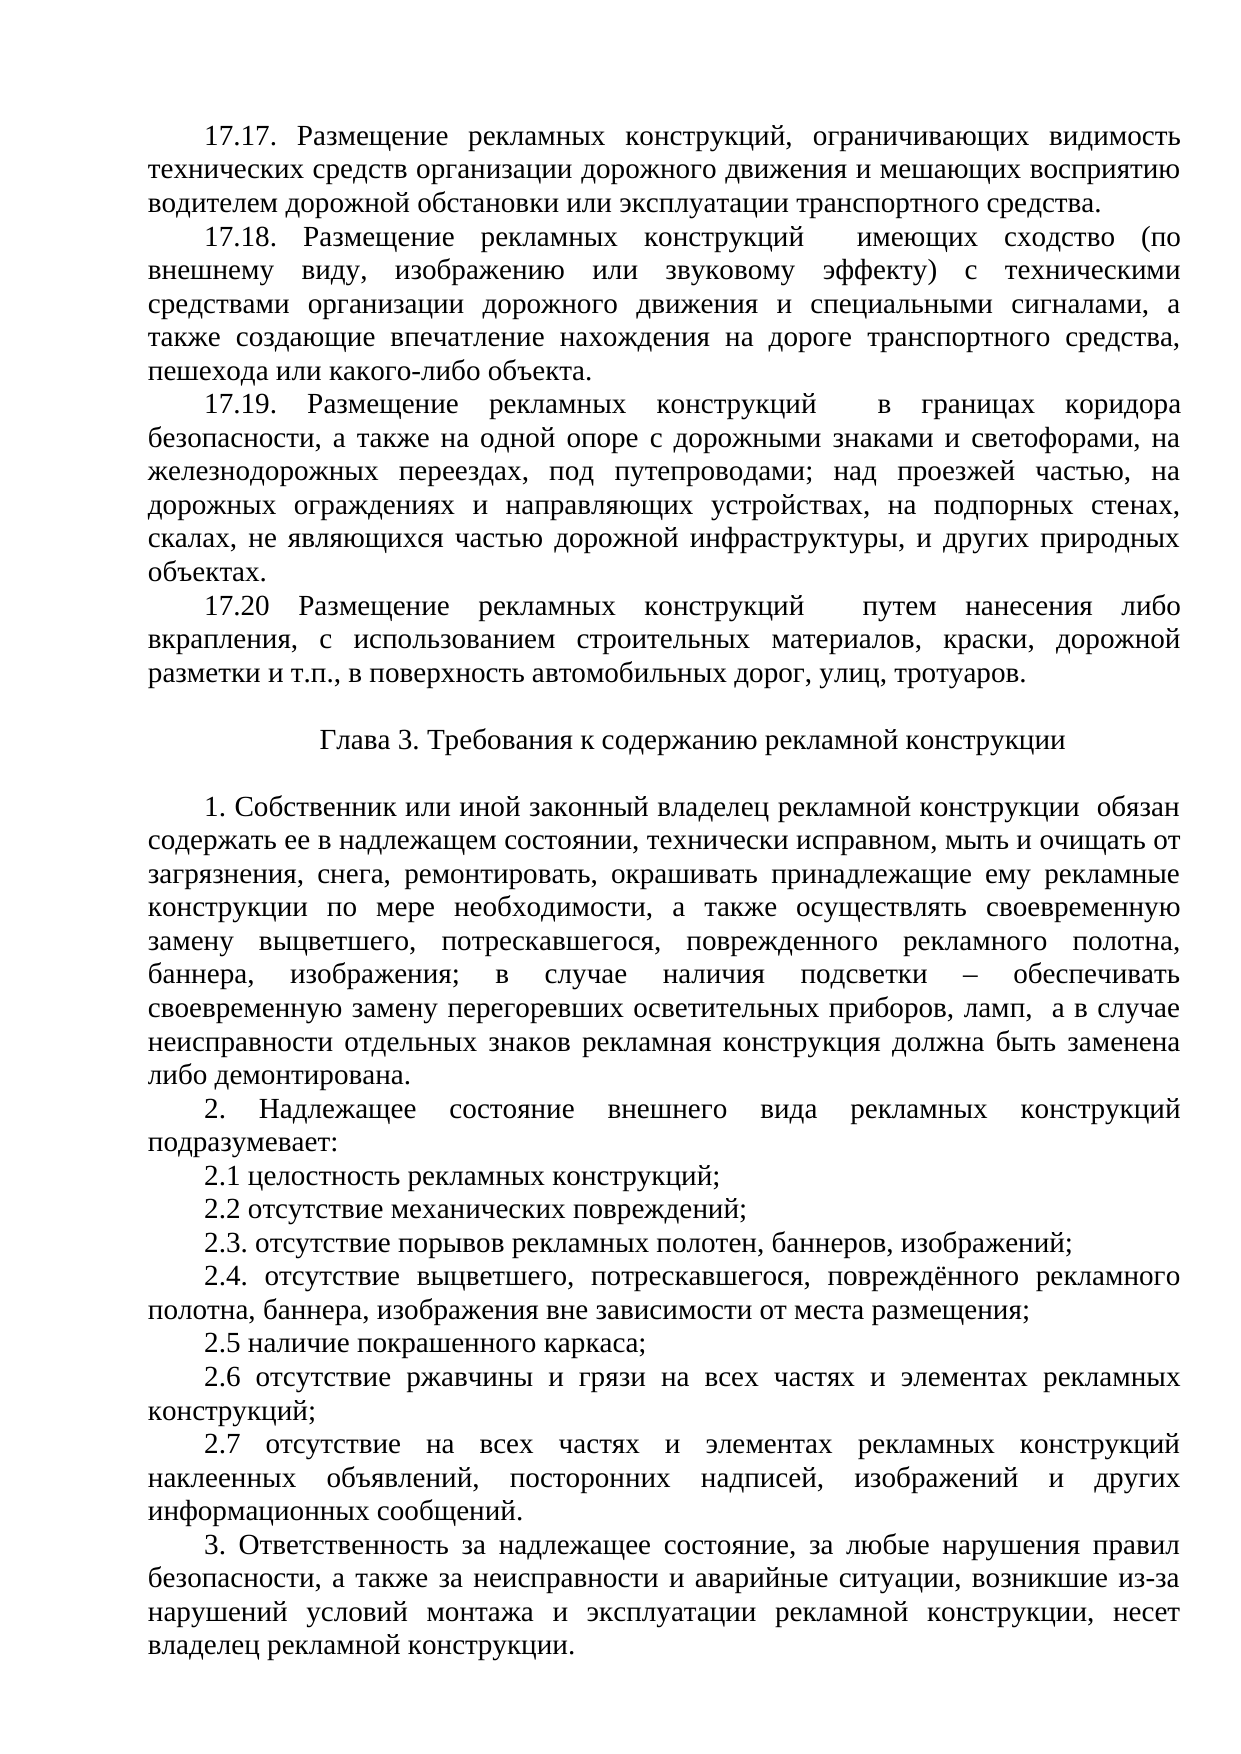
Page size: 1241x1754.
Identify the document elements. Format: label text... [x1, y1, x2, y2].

text 2.7 отсутствие на всех частях и элементах рекламных конструкций наклеенных объявлений, посторонних надписей, изображений и других информационных сообщений. [148, 1426, 1181, 1527]
text 17.18. Размещение рекламных конструкций имеющих сходство (по внешнему виду, изображению или звуковому эффекту) с техническими средствами организации дорожного движения и специальными сигналами, а также создающие впечатление нахождения на дороге транспортного средства, пешехода или какого-либо объекта. [148, 219, 1181, 386]
text 2.2 отсутствие механических повреждений; [148, 1191, 1181, 1225]
text 2.1 целостность рекламных конструкций; [148, 1158, 1181, 1191]
text Глава 3. Требования к содержанию рекламной конструкции [148, 722, 1181, 755]
text 3. Ответственность за надлежащее состояние, за любые нарушения правил безопасности, а также за неисправности и аварийные ситуации, возникшие из-за нарушений условий монтажа и эксплуатации рекламной конструкции, несет владелец рекламной конструкции. [148, 1527, 1181, 1661]
text 2.4. отсутствие выцветшего, потрескавшегося, повреждённого рекламного полотна, баннера, изображения вне зависимости от места размещения; [148, 1258, 1181, 1326]
text 1. Собственник или иной законный владелец рекламной конструкции обязан содержать ее в надлежащем состоянии, технически исправном, мыть и очищать от загрязнения, снега, ремонтировать, окрашивать принадлежащие ему рекламные конструкции по мере необходимости, а также осуществлять своевременную замену выцветшего, потрескавшегося, поврежденного рекламного полотна, баннера, изображения; в случае наличия подсветки – обеспечивать своевременную замену перегоревших осветительных приборов, ламп, а в случае неисправности отдельных знаков рекламная конструкция должна быть заменена либо демонтирована. [148, 789, 1181, 1091]
text 17.19. Размещение рекламных конструкций в границах коридора безопасности, а также на одной опоре с дорожными знаками и светофорами, на железнодорожных переездах, под путепроводами; над проезжей частью, на дорожных ограждениях и направляющих устройствах, на подпорных стенах, скалах, не являющихся частью дорожной инфраструктуры, и других природных объектах. [148, 386, 1181, 588]
text 17.20 Размещение рекламных конструкций путем нанесения либо вкрапления, с использованием строительных материалов, краски, дорожной разметки и т.п., в поверхность автомобильных дорог, улиц, тротуаров. [148, 588, 1181, 688]
text 2. Надлежащее состояние внешнего вида рекламных конструкций подразумевает: [148, 1091, 1181, 1158]
text 17.17. Размещение рекламных конструкций, ограничивающих видимость технических средств организации дорожного движения и мешающих восприятию водителем дорожной обстановки или эксплуатации транспортного средства. [148, 118, 1181, 219]
text 2.3. отсутствие порывов рекламных полотен, баннеров, изображений; [148, 1225, 1181, 1258]
text 2.5 наличие покрашенного каркаса; [148, 1326, 1181, 1359]
text 2.6 отсутствие ржавчины и грязи на всех частях и элементах рекламных конструкций; [148, 1359, 1181, 1426]
